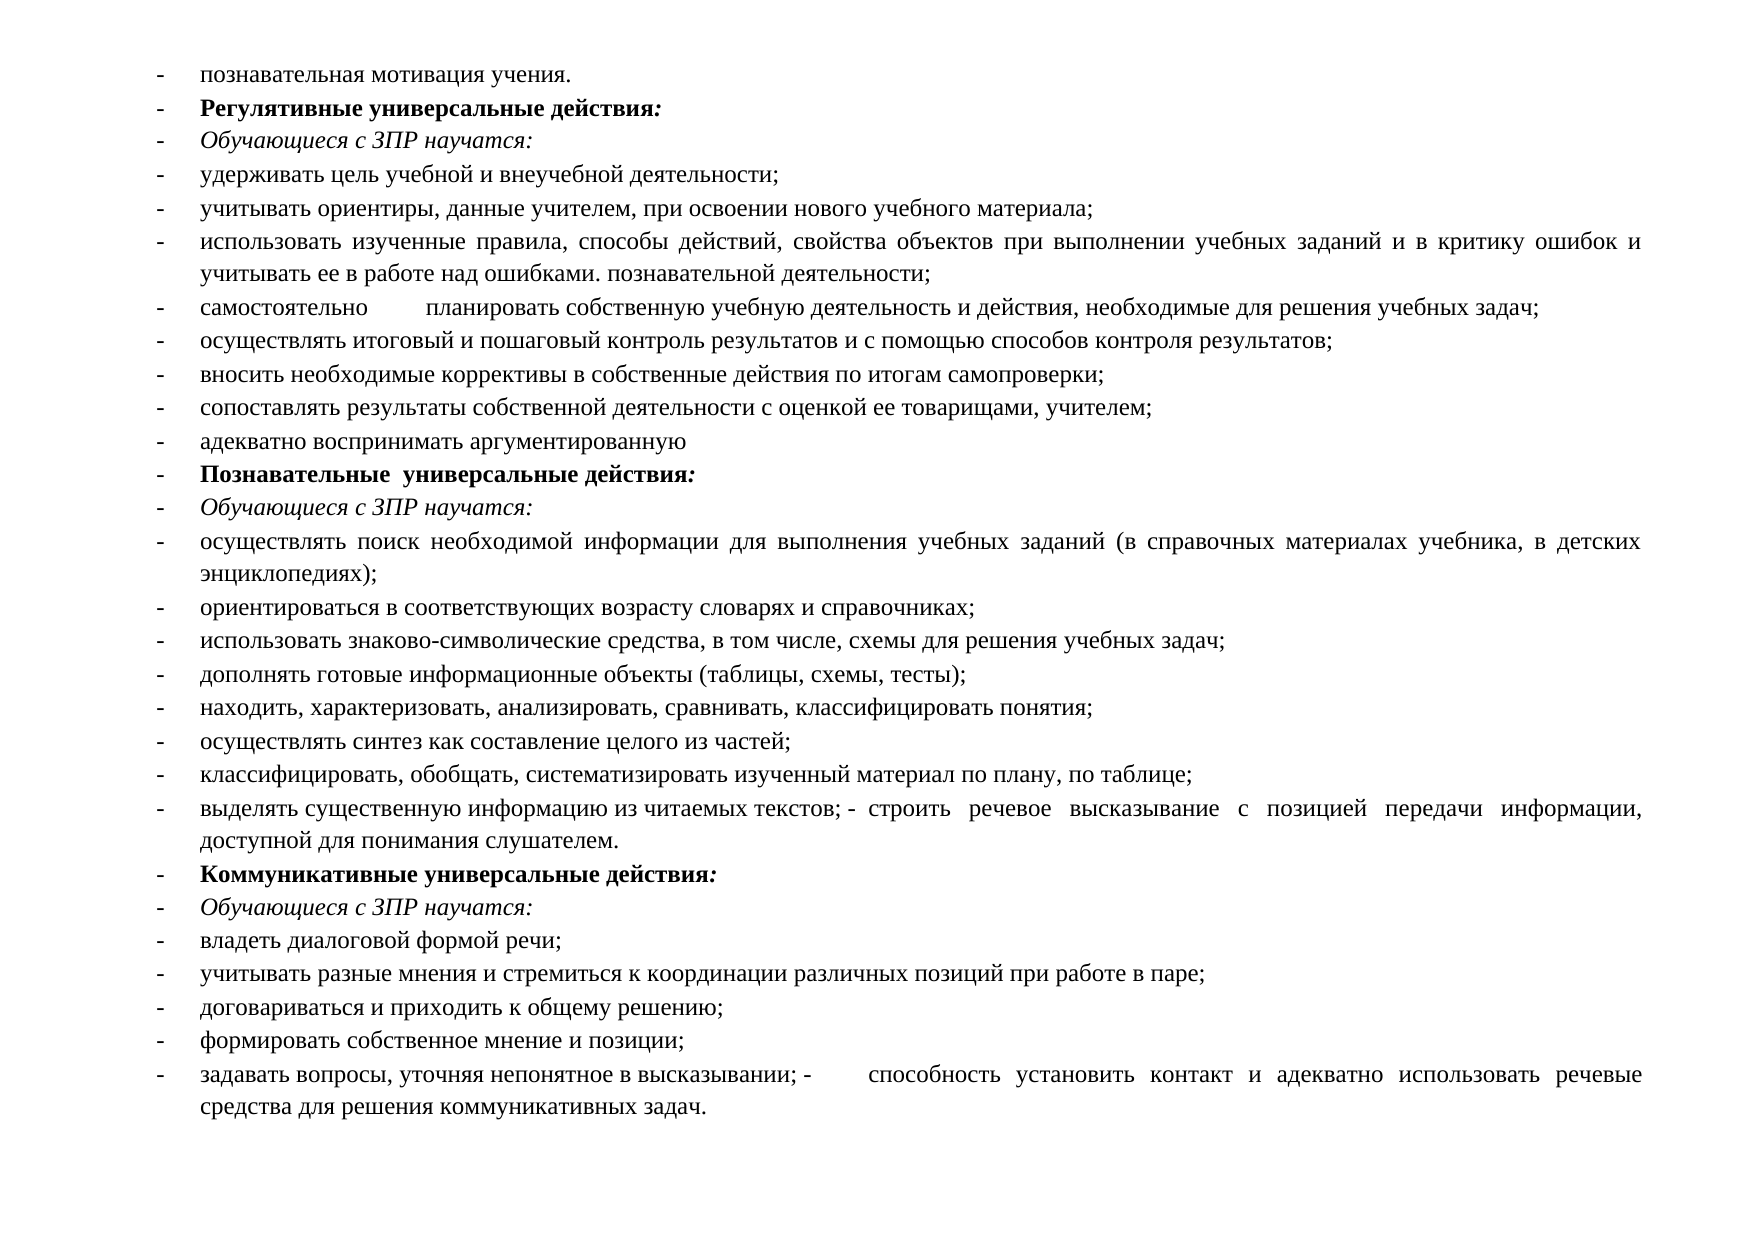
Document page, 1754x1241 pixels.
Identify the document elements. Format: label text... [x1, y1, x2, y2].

list договариваться и приходить к общему решению; [156, 992, 1643, 1021]
list находить, характеризовать, анализировать, сравнивать, классифицировать понятия; [156, 692, 1643, 721]
list ориентироваться в соответствующих возрасту словарях и справочниках; [156, 592, 1643, 620]
list Регулятивные универсальные действия: [156, 93, 1643, 121]
list осуществлять итоговый и пошаговый контроль результатов и с помощью способов контроля результатов; [156, 325, 1643, 354]
list владеть диалоговой формой речи; [156, 925, 1643, 954]
list классифицировать, обобщать, систематизировать изученный материал по плану, по таблице; [156, 759, 1643, 788]
list удерживать цель учебной и внеучебной деятельности; [156, 159, 1643, 188]
list использовать изученные правила, способы действий, свойства объектов при выполнении учебных заданий и в критику ошибок и учитывать ее в работе над ошибками. познавательной деятельности; [156, 226, 1643, 287]
list Познавательные универсальные действия: [156, 459, 1643, 488]
list учитывать разные мнения и стремиться к координации различных позиций при работе в паре; [156, 958, 1643, 987]
list формировать собственное мнение и позиции; [156, 1026, 1643, 1054]
list самостоятельно планировать собственную учебную деятельность и действия, необходимые для решения учебных задач; [156, 292, 1643, 321]
list осуществлять синтез как составление целого из частей; [156, 726, 1643, 754]
list Обучающиеся с ЗПР научатся: [156, 126, 1643, 154]
list познавательная мотивация учения. [156, 59, 1643, 88]
list дополнять готовые информационные объекты (таблицы, схемы, тесты); [156, 659, 1643, 687]
list Коммуникативные универсальные действия: [156, 859, 1643, 887]
list сопоставлять результаты собственной деятельности с оценкой ее товарищами, учителем; [156, 392, 1643, 421]
list адекватно воспринимать аргументированную [156, 426, 1643, 455]
list выделять существенную информацию из читаемых текстов; - строить речевое высказывание с позицией передачи информации, доступной для понимания слушателем. [156, 793, 1643, 854]
list осуществлять поиск необходимой информации для выполнения учебных заданий (в справочных материалах учебника, в детских энциклопедиях); [156, 526, 1643, 587]
list задавать вопросы, уточняя непонятное в высказывании; - способность установить контакт и адекватно использовать речевые средства для решения коммуникативных задач. [156, 1059, 1643, 1120]
list Обучающиеся с ЗПР научатся: [156, 492, 1643, 521]
list вносить необходимые коррективы в собственные действия по итогам самопроверки; [156, 359, 1643, 388]
list использовать знаково-символические средства, в том числе, схемы для решения учебных задач; [156, 625, 1643, 654]
list Обучающиеся с ЗПР научатся: [156, 892, 1643, 920]
list учитывать ориентиры, данные учителем, при освоении нового учебного материала; [156, 193, 1643, 221]
